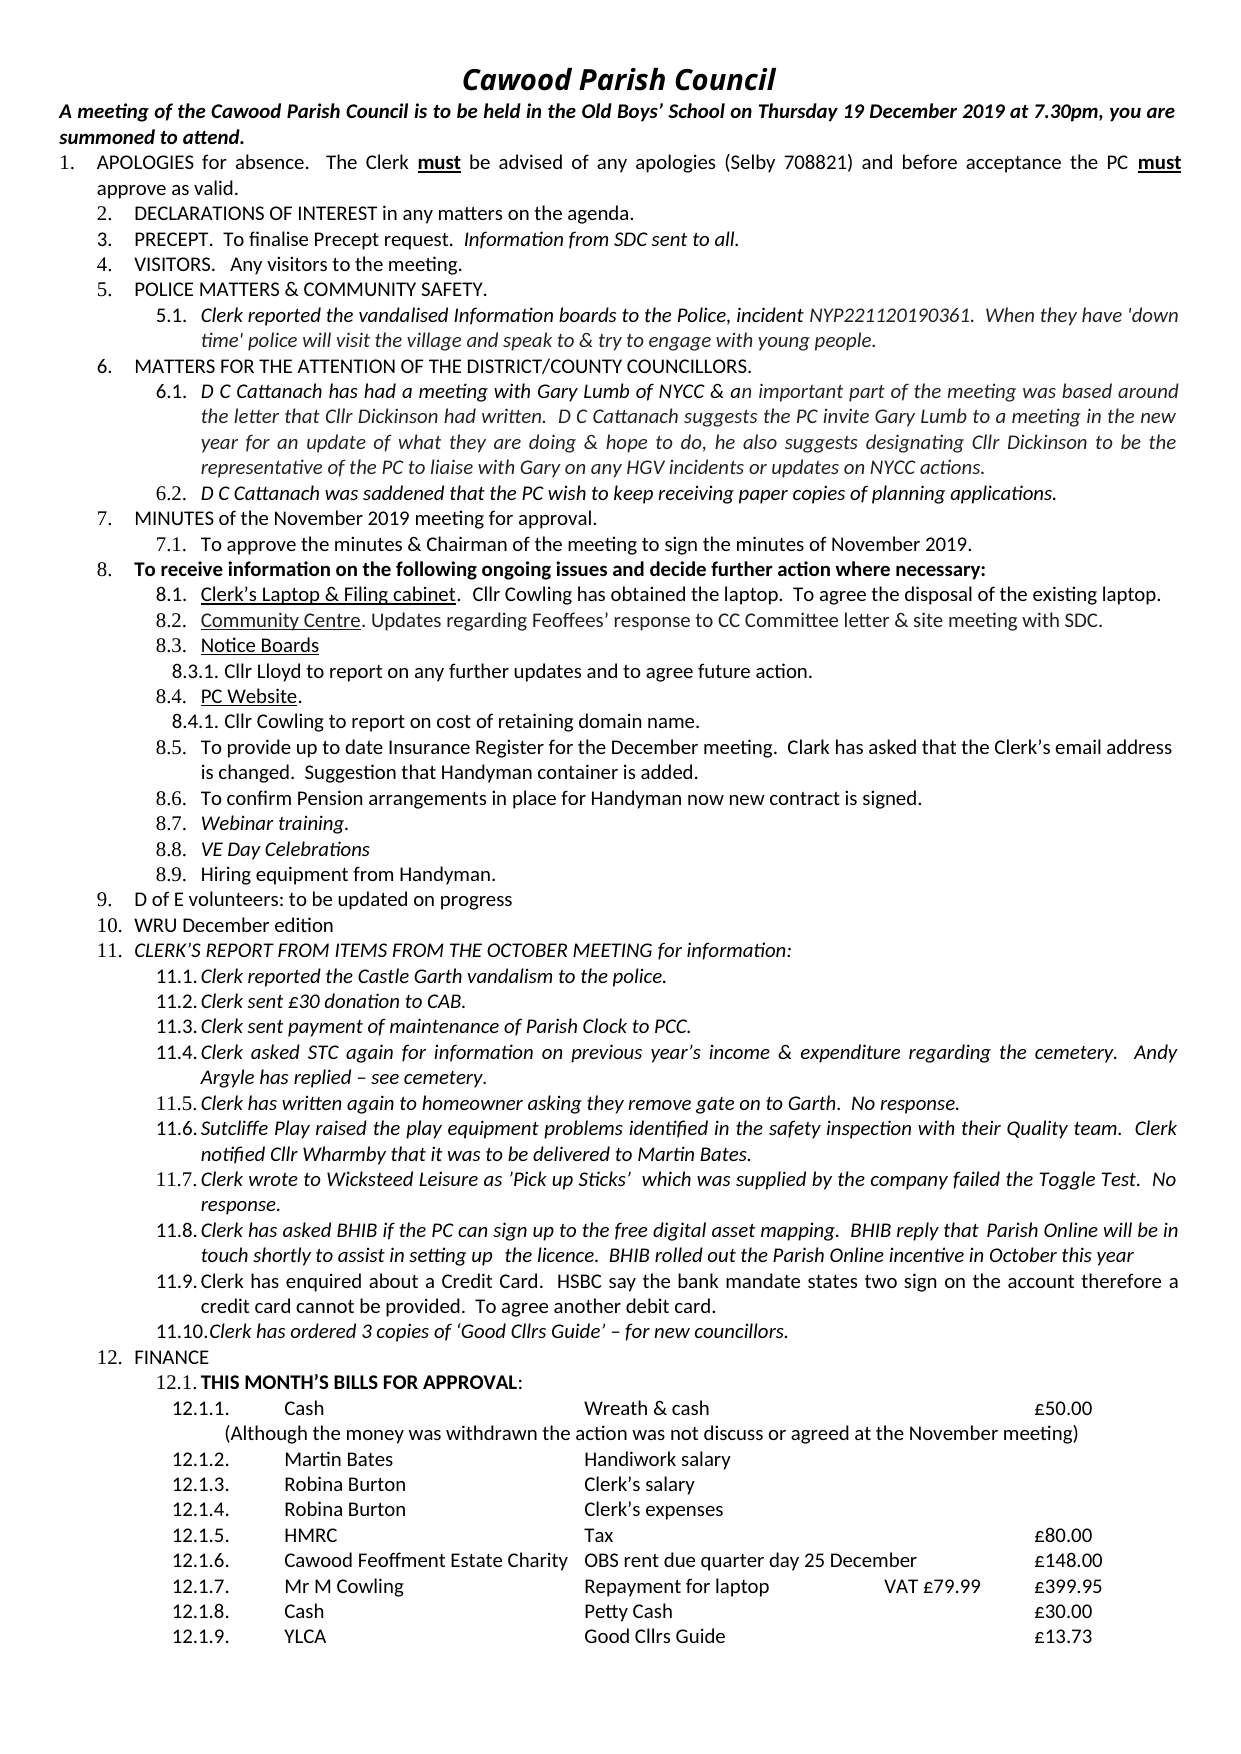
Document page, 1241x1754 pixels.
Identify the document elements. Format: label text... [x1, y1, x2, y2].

list PC Website. [156, 683, 1181, 709]
text Cawood Parish Council [59, 59, 1181, 99]
list Clerk has asked BHIB if the PC can sign up to the free digital asset mapping. BHIB reply that Parish Online will be in touch shortly to assist in setting up the licence. BHIB rolled out the Parish Online incentive in October this year [156, 1217, 1181, 1268]
list WRU December edition [97, 912, 1181, 937]
list MATTERS FOR THE ATTENTION OF THE DISTRICT/COUNTY COUNCILLORS. [97, 353, 1181, 378]
list APOLOGIES for absence. The Clerk must be advised of any apologies (Selby 708821) and before acceptance the PC must approve as valid. [59, 149, 1181, 200]
list D of E volunteers: to be updated on progress [97, 887, 1181, 912]
list Clerk wrote to Wicksteed Leisure as ’Pick up Sticks’ which was supplied by the company failed the Toggle Test. No response. [156, 1166, 1181, 1217]
list HMRC Tax £80.00 [172, 1522, 1181, 1547]
list DECLARATIONS OF INTEREST in any matters on the agenda. [97, 200, 1181, 226]
list Mr M Cowling Repayment for laptop VAT £79.99 £399.95 [172, 1573, 1181, 1598]
list MINUTES of the November 2019 meeting for approval. [97, 505, 1181, 531]
list Clerk reported the Castle Garth vandalism to the police. [156, 963, 1181, 988]
list Cash Petty Cash £30.00 [172, 1598, 1181, 1624]
text A meeting of the Cawood Parish Council is to be held in the Old Boys’ School on Thursday 19 December 2019 at 7.30pm, you are summoned to attend. [59, 99, 1181, 149]
list Cash Wreath & cash £50.00 [172, 1395, 1181, 1420]
list To approve the minutes & Chairman of the meeting to sign the minutes of November 2019. [156, 531, 1181, 556]
list Notice Boards [156, 632, 1181, 658]
list To provide up to date Insurance Register for the December meeting. Clark has asked that the Clerk’s email address is changed. Suggestion that Handyman container is added. [156, 734, 1181, 785]
list To receive information on the following ongoing issues and decide further action where necessary: [97, 556, 1181, 582]
list CLERK’S REPORT FROM ITEMS FROM THE OCTOBER MEETING for information: [97, 937, 1181, 963]
list PRECEPT. To finalise Precept request. Information from SDC sent to all. [97, 226, 1181, 251]
list Clerk has enquired about a Credit Card. HSBC say the bank mandate states two sign on the account therefore a credit card cannot be provided. To agree another debit card. [156, 1268, 1181, 1319]
list To confirm Pension arrangements in place for Handyman now new contract is signed. [156, 785, 1181, 810]
list Community Centre. Updates regarding Feoffees’ response to CC Committee letter & site meeting with SDC. [156, 607, 1181, 632]
list Sutcliffe Play raised the play equipment problems identified in the safety inspection with their Quality team. Clerk notified Cllr Wharmby that it was to be delivered to Martin Bates. [156, 1115, 1181, 1166]
list Clerk asked STC again for information on previous year’s income & expenditure regarding the cemetery. Andy Argyle has replied – see cemetery. [156, 1039, 1181, 1090]
list Robina Burton Clerk’s expenses [172, 1497, 1181, 1522]
text (Although the money was withdrawn the action was not discuss or agreed at the November meeting) [224, 1420, 1181, 1446]
list YLCA Good Cllrs Guide £13.73 [172, 1624, 1181, 1649]
list D C Cattanach was saddened that the PC wish to keep receiving paper copies of planning applications. [156, 480, 1181, 505]
list Clerk’s Laptop & Filing cabinet. Cllr Cowling has obtained the laptop. To agree the disposal of the existing laptop. [156, 582, 1181, 607]
list D C Cattanach has had a meeting with Gary Lumb of NYCC & an important part of the meeting was based around the letter that Cllr Dickinson had written. D C Cattanach suggests the PC invite Gary Lumb to a meeting in the new year for an update of what they are doing & hope to do, he also suggests designating Cllr Dickinson to be the representative of the PC to liaise with Gary on any HGV incidents or updates on NYCC actions. [156, 378, 1181, 480]
list Clerk sent payment of maintenance of Parish Clock to PCC. [156, 1014, 1181, 1039]
list Clerk sent £30 donation to CAB. [156, 988, 1181, 1014]
list THIS MONTH’S BILLS FOR APPROVAL: [156, 1369, 1181, 1395]
list FINANCE [97, 1344, 1181, 1369]
list Webinar training. [156, 810, 1181, 836]
list Robina Burton Clerk’s salary [172, 1471, 1181, 1497]
list Martin Bates Handiwork salary [172, 1446, 1181, 1471]
list VE Day Celebrations [156, 836, 1181, 861]
list Cawood Feoffment Estate Charity OBS rent due quarter day 25 December £148.00 [172, 1547, 1181, 1573]
list VISITORS. Any visitors to the meeting. [97, 251, 1181, 277]
list POLICE MATTERS & COMMUNITY SAFETY. [97, 277, 1181, 302]
list Cllr Cowling to report on cost of retaining domain name. [172, 709, 1181, 734]
list Clerk reported the vandalised Information boards to the Police, incident NYP221120190361. When they have 'down time' police will visit the village and speak to & try to engage with young people. [156, 302, 1181, 353]
list Hiring equipment from Handyman. [156, 861, 1181, 887]
list Clerk has ordered 3 copies of ‘Good Cllrs Guide’ – for new councillors. [156, 1319, 1181, 1344]
list Cllr Lloyd to report on any further updates and to agree future action. [172, 658, 1181, 683]
list Clerk has written again to homeowner asking they remove gate on to Garth. No response. [156, 1090, 1181, 1115]
